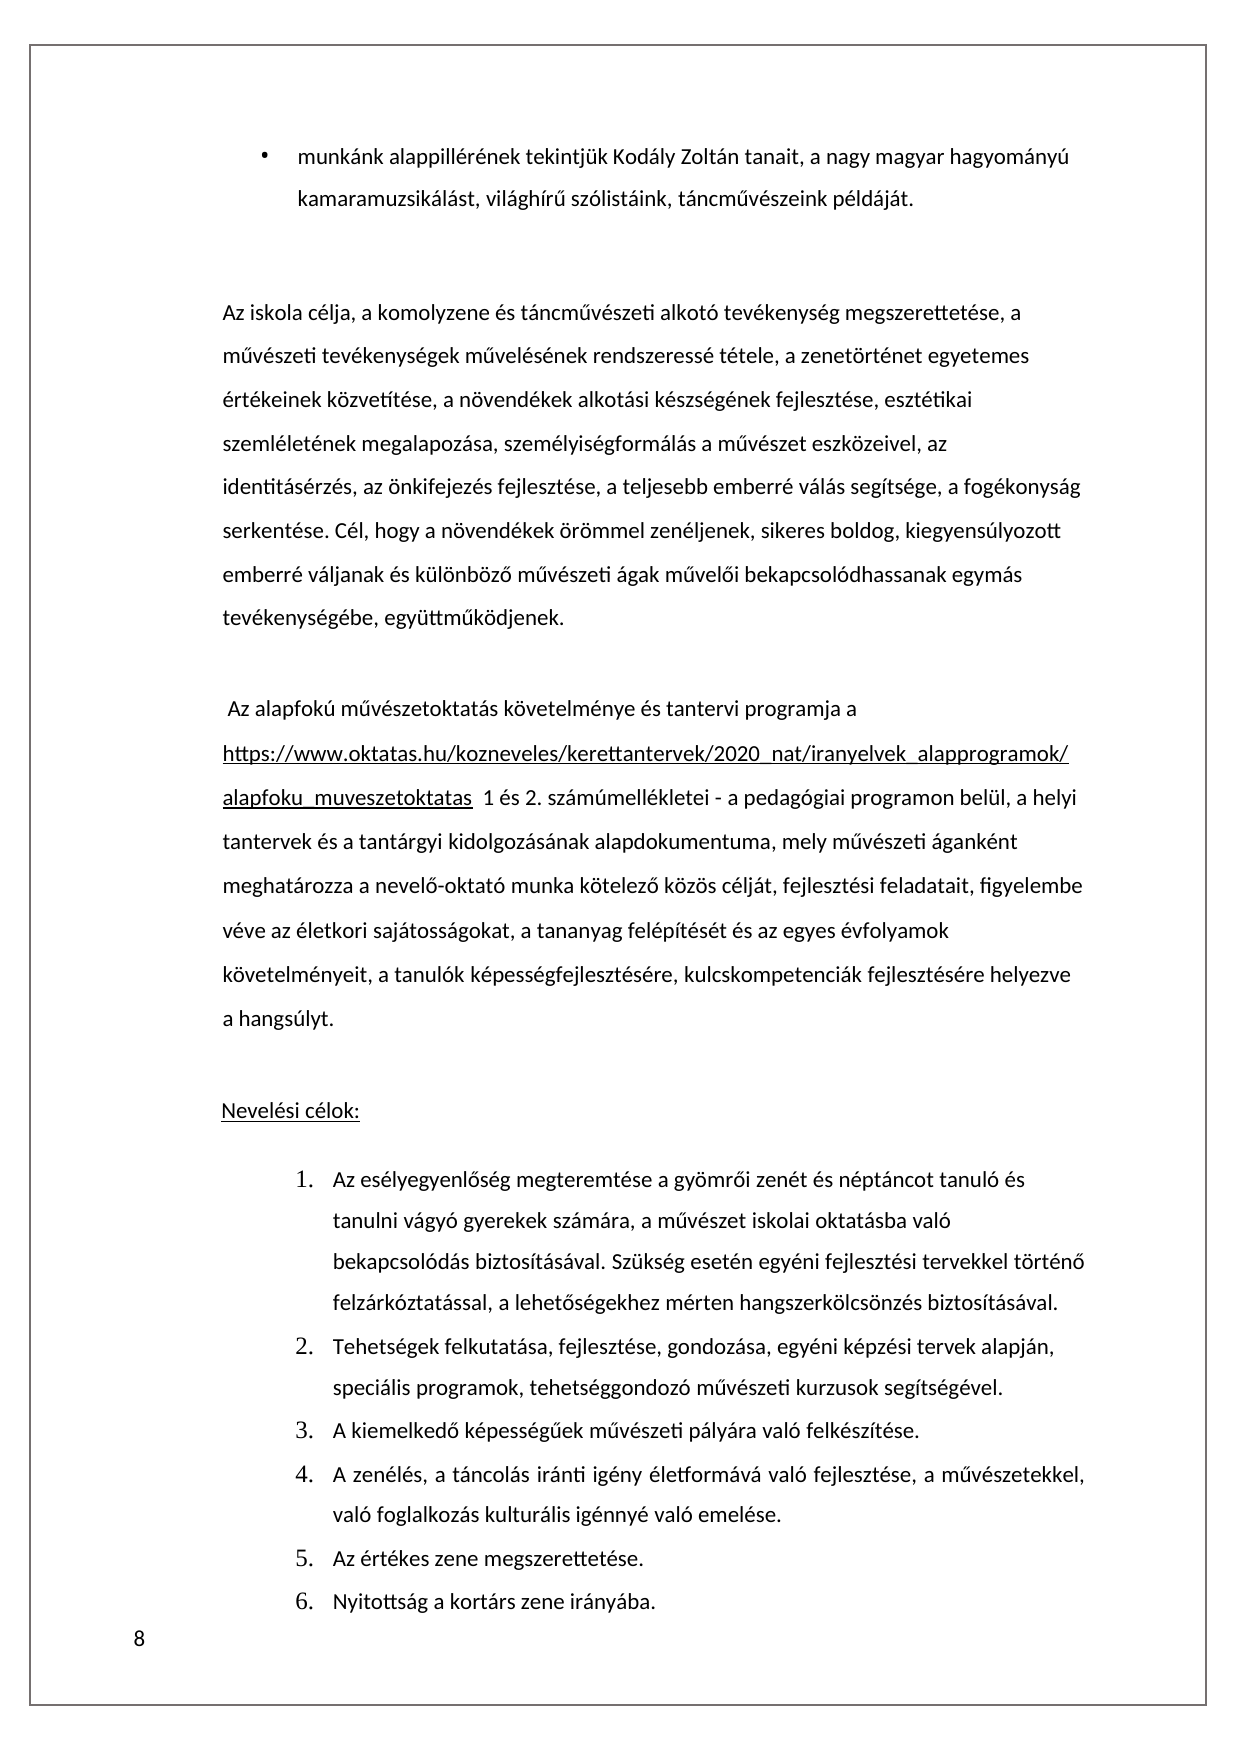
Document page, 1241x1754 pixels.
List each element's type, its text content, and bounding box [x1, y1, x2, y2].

list A zenélés, a táncolás iránti igény életformává való fejlesztése, a művészetekkel, való foglalkozás kulturális igénnyé való emelése. [295, 1459, 1088, 1529]
list munkánk alappillérének tekintjük Kodály Zoltán tanait, a nagy magyar hagyományú kamaramuzsikálást, világhírű szólistáink, táncművészeink példáját. [260, 137, 1088, 212]
list Az esélyegyenlőség megteremtése a gyömrői zenét és néptáncot tanuló és tanulni vágyó gyerekek számára, a művészet iskolai oktatásba való bekapcsolódás biztosításával. Szükség esetén egyéni fejlesztési tervekkel történő felzárkóztatással, a lehetőségekhez mérten hangszerkölcsönzés biztosításával. [295, 1164, 1088, 1317]
list Az értékes zene megszerettetése. [295, 1543, 1105, 1572]
list Tehetségek felkutatása, fejlesztése, gondozása, egyéni képzési tervek alapján, speciális programok, tehetséggondozó művészeti kurzusok segítségével. [295, 1331, 1088, 1401]
list Nyitottság a kortárs zene irányába. [295, 1586, 1105, 1615]
text Nevelési célok: [221, 1096, 1105, 1124]
text Az alapfokú művészetoktatás követelménye és tantervi programja a https://www.oktatas.hu/kozneveles/kerettantervek/2020_nat/iranyelvek_alapprogramok/alapfoku_muveszetoktatas 1 és 2. számúmellékletei - a pedagógiai programon belül, a helyi tantervek és a tantárgyi kidolgozásának alapdokumentuma, mely művészeti áganként meghatározza a nevelő-oktató munka kötelező közös célját, fejlesztési feladatait, figyelembe véve az életkori sajátosságokat, a tananyag felépítését és az egyes évfolyamok követelményeit, a tanulók képességfejlesztésére, kulcskompetenciák fejlesztésére helyezve a hangsúlyt. [222, 694, 1085, 1032]
text Az iskola célja, a komolyzene és táncművészeti alkotó tevékenység megszerettetése, a művészeti tevékenységek művelésének rendszeressé tétele, a zenetörténet egyetemes értékeinek közvetítése, a növendékek alkotási készségének fejlesztése, esztétikai szemléletének megalapozása, személyiségformálás a művészet eszközeivel, az identitásérzés, az önkifejezés fejlesztése, a teljesebb emberré válás segítsége, a fogékonyság serkentése. Cél, hogy a növendékek örömmel zenéljenek, sikeres boldog, kiegyensúlyozott emberré váljanak és különböző művészeti ágak művelői bekapcsolódhassanak egymás tevékenységébe, együttműködjenek. [222, 298, 1083, 631]
list A kiemelkedő képességűek művészeti pályára való felkészítése. [295, 1415, 1105, 1444]
